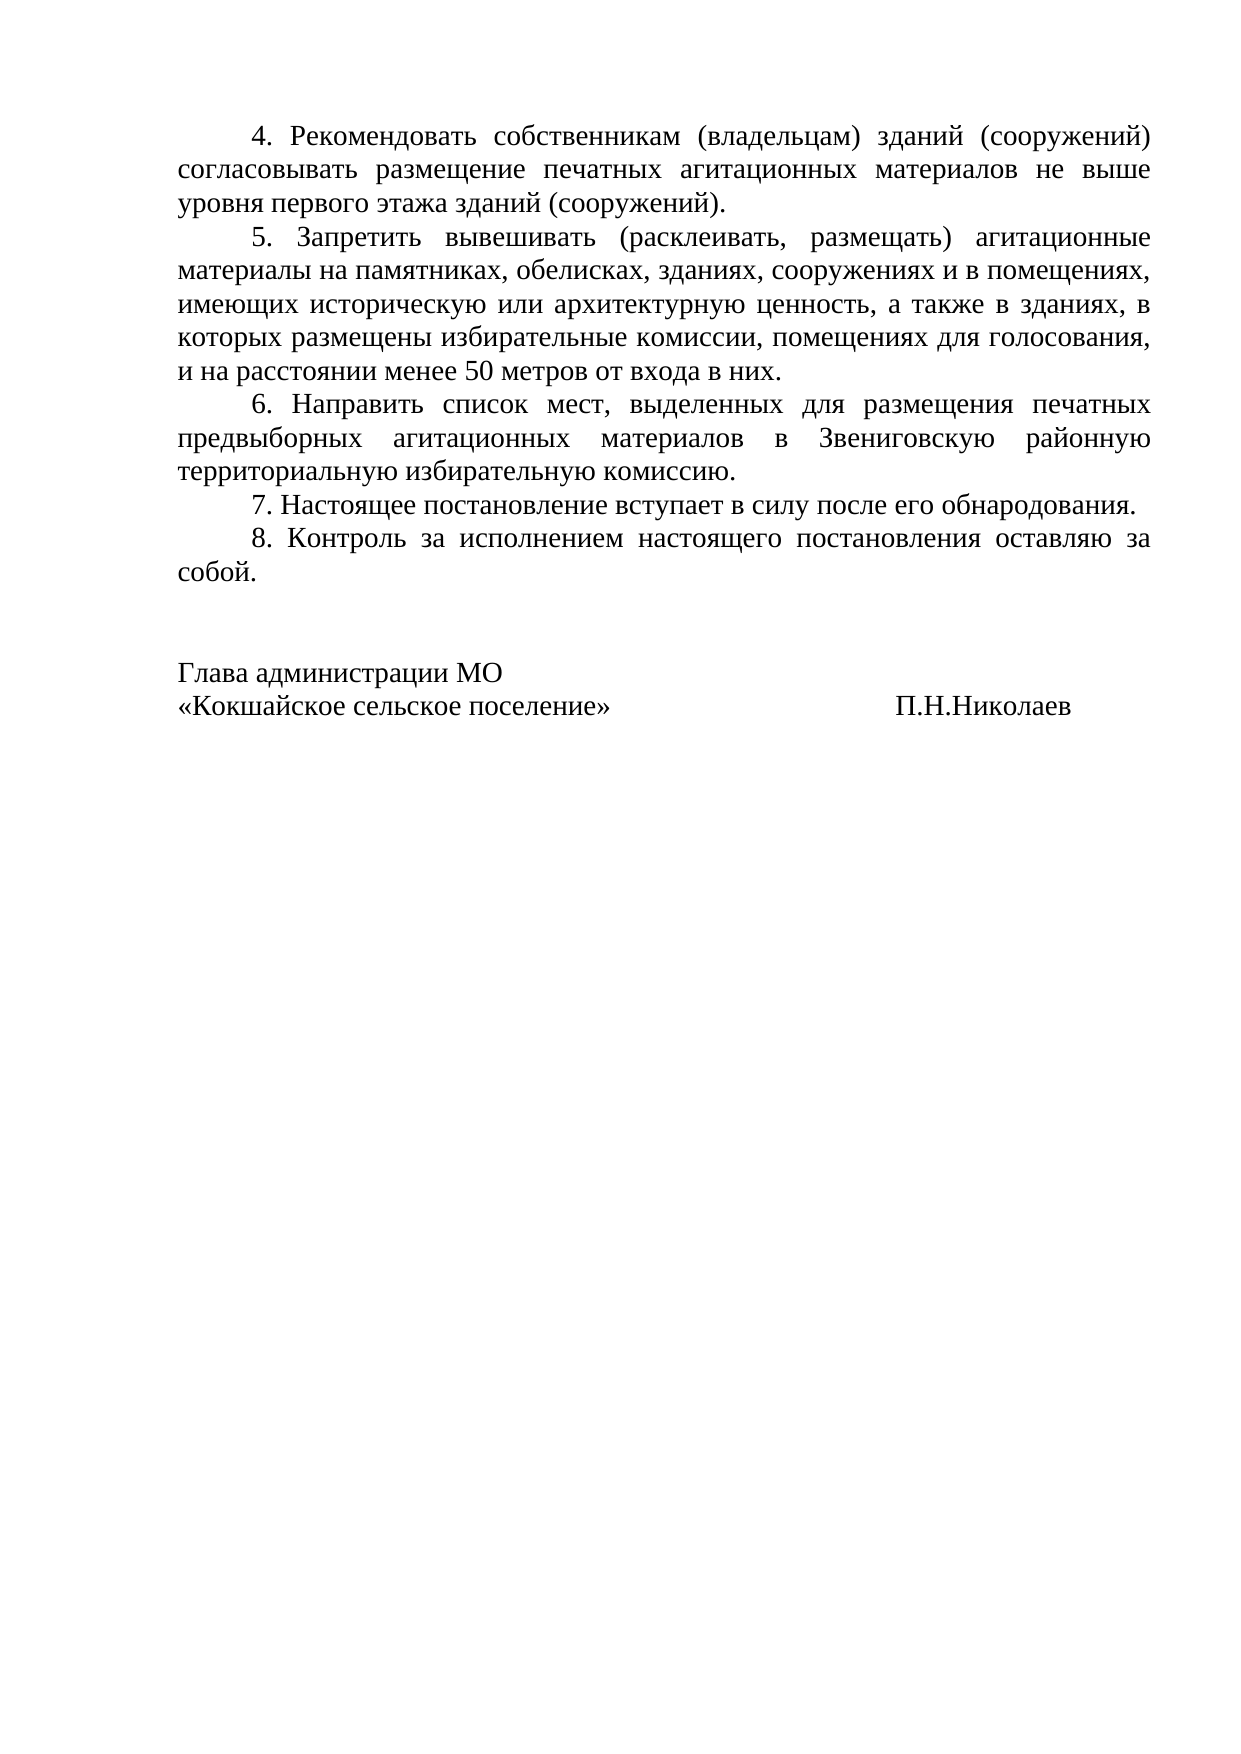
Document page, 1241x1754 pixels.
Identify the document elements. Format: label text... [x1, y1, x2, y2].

text 6. Направить список мест, выделенных для размещения печатных предвыборных агитационных материалов в Звениговскую районную территориальную избирательную комиссию. [177, 386, 1152, 487]
text 5. Запретить вывешивать (расклеивать, размещать) агитационные материалы на памятниках, обелисках, зданиях, сооружениях и в помещениях, имеющих историческую или архитектурную ценность, а также в зданиях, в которых размещены избирательные комиссии, помещениях для голосования, и на расстоянии менее 50 метров от входа в них. [177, 219, 1152, 386]
text 7. Настоящее постановление вступает в силу после его обнародования. [177, 487, 1152, 521]
text Глава администрации МО [177, 655, 1152, 688]
text «Кокшайское сельское поселение» П.Н.Николаев [177, 688, 1152, 722]
text 4. Рекомендовать собственникам (владельцам) зданий (сооружений) согласовывать размещение печатных агитационных материалов не выше уровня первого этажа зданий (сооружений). [177, 118, 1152, 219]
text 8. Контроль за исполнением настоящего постановления оставляю за собой. [177, 521, 1152, 588]
